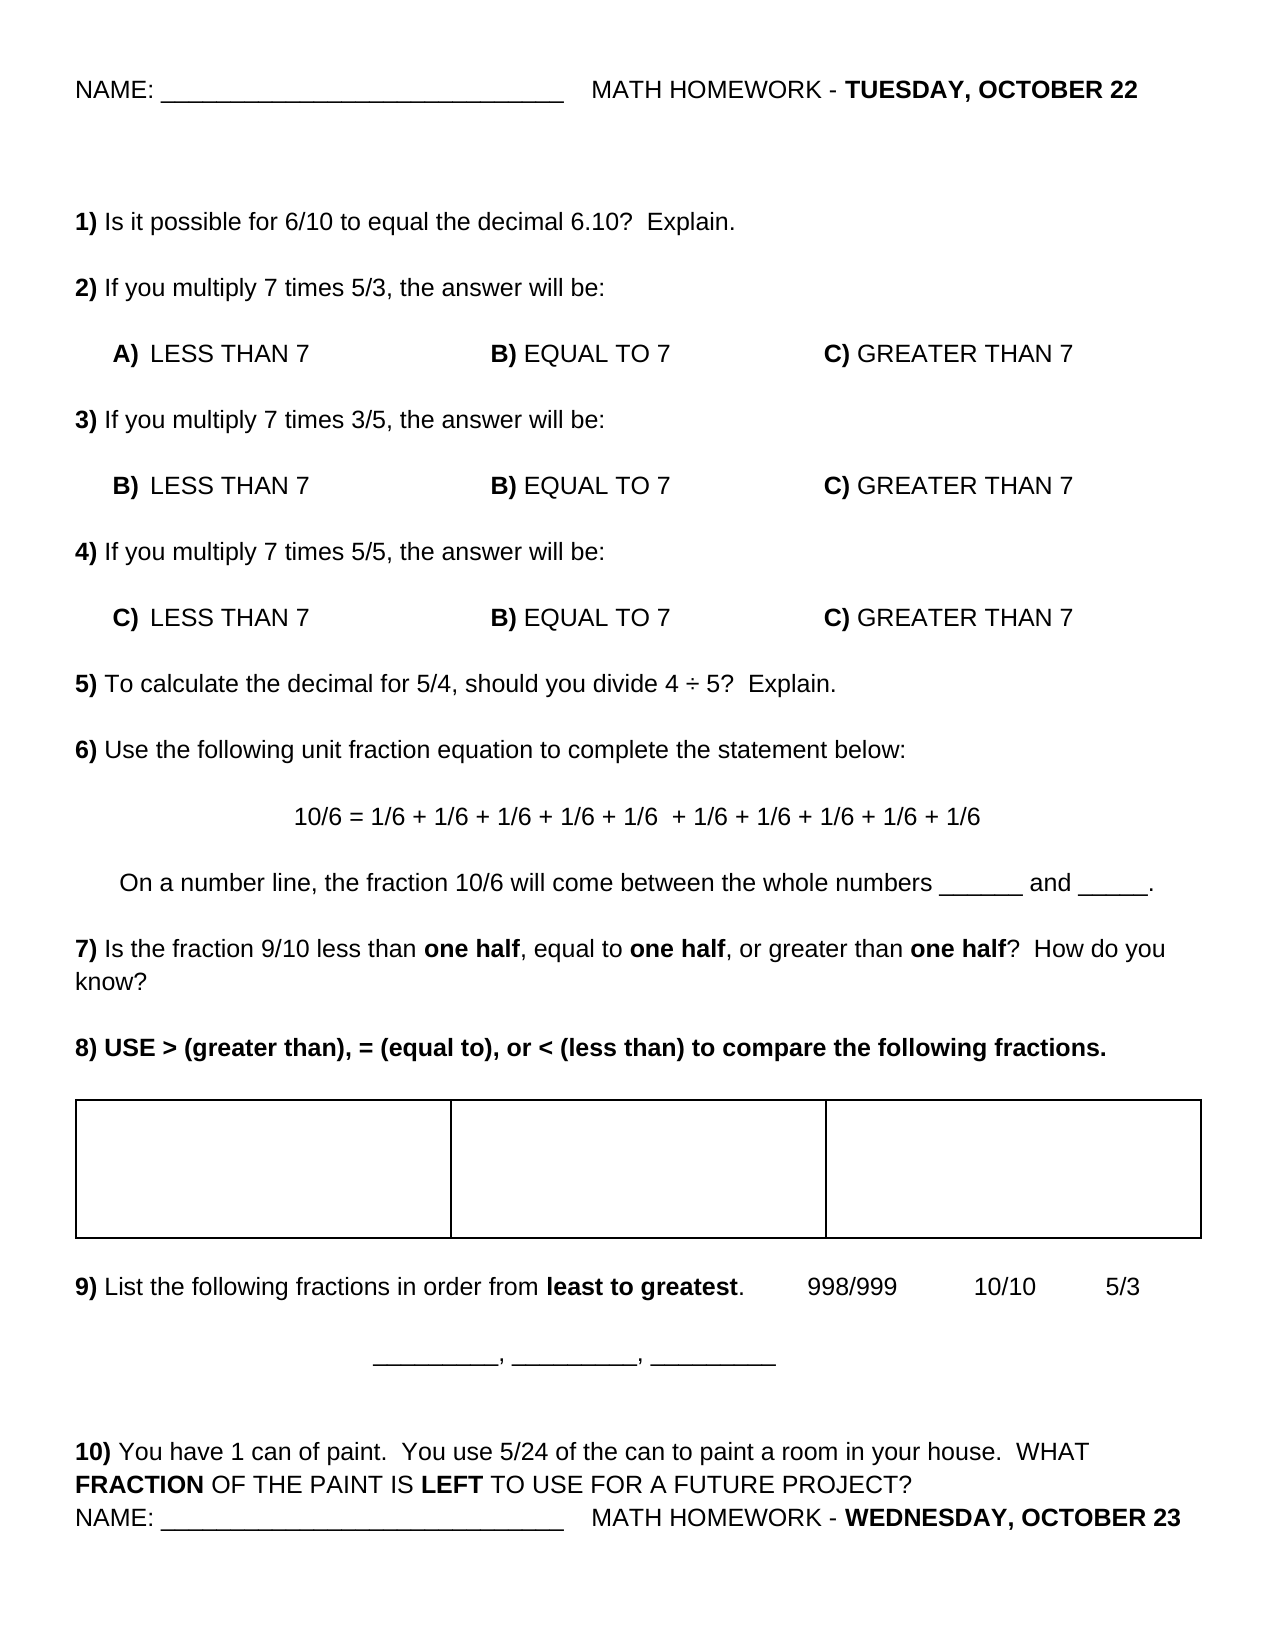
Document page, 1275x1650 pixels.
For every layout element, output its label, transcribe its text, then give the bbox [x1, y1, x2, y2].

text 10/6 = 1/6 + 1/6 + 1/6 + 1/6 + 1/6 + 1/6 + 1/6 + 1/6 + 1/6 + 1/6 [75, 801, 1200, 830]
text 8) USE > (greater than), = (equal to), or < (less than) to compare the following fractions. [75, 1033, 1200, 1061]
text 10) You have 1 can of paint. You use 5/24 of the can to paint a room in your house. WHAT FRACTION OF THE PAINT IS LEFT TO USE FOR A FUTURE PROJECT? [75, 1437, 1200, 1498]
list LESS THAN 7 B) EQUAL TO 7 C) GREATER THAN 7 [112, 603, 1200, 632]
text 6) Use the following unit fraction equation to complete the statement below: [75, 735, 1200, 764]
text 7) Is the fraction 9/10 less than one half, equal to one half, or greater than one half? How do you know? [75, 933, 1200, 995]
list LESS THAN 7 B) EQUAL TO 7 C) GREATER THAN 7 [112, 471, 1200, 500]
text 2) If you multiply 7 times 5/3, the answer will be: [75, 273, 1200, 302]
text 3) If you multiply 7 times 3/5, the answer will be: [75, 405, 1200, 434]
text NAME: _____________________________ MATH HOMEWORK - TUESDAY, OCTOBER 22 [75, 75, 1200, 104]
list LESS THAN 7 B) EQUAL TO 7 C) GREATER THAN 7 [112, 339, 1200, 368]
text On a number line, the fraction 10/6 will come between the whole numbers ______ and _____. [75, 867, 1200, 896]
table_header [827, 1101, 1200, 1237]
text 4) If you multiply 7 times 5/5, the answer will be: [75, 537, 1200, 566]
text 1) Is it possible for 6/10 to equal the decimal 6.10? Explain. [75, 207, 1200, 236]
text _________, _________, _________ [75, 1338, 1200, 1366]
text 9) List the following fractions in order from least to greatest. 998/999 10/10 5/3 [75, 1272, 1200, 1300]
text NAME: _____________________________ MATH HOMEWORK - WEDNESDAY, OCTOBER 23 [75, 1503, 1200, 1532]
text 5) To calculate the decimal for 5/4, should you divide 4 ÷ 5? Explain. [75, 669, 1200, 698]
table_header [77, 1101, 450, 1237]
table_header [452, 1101, 825, 1237]
